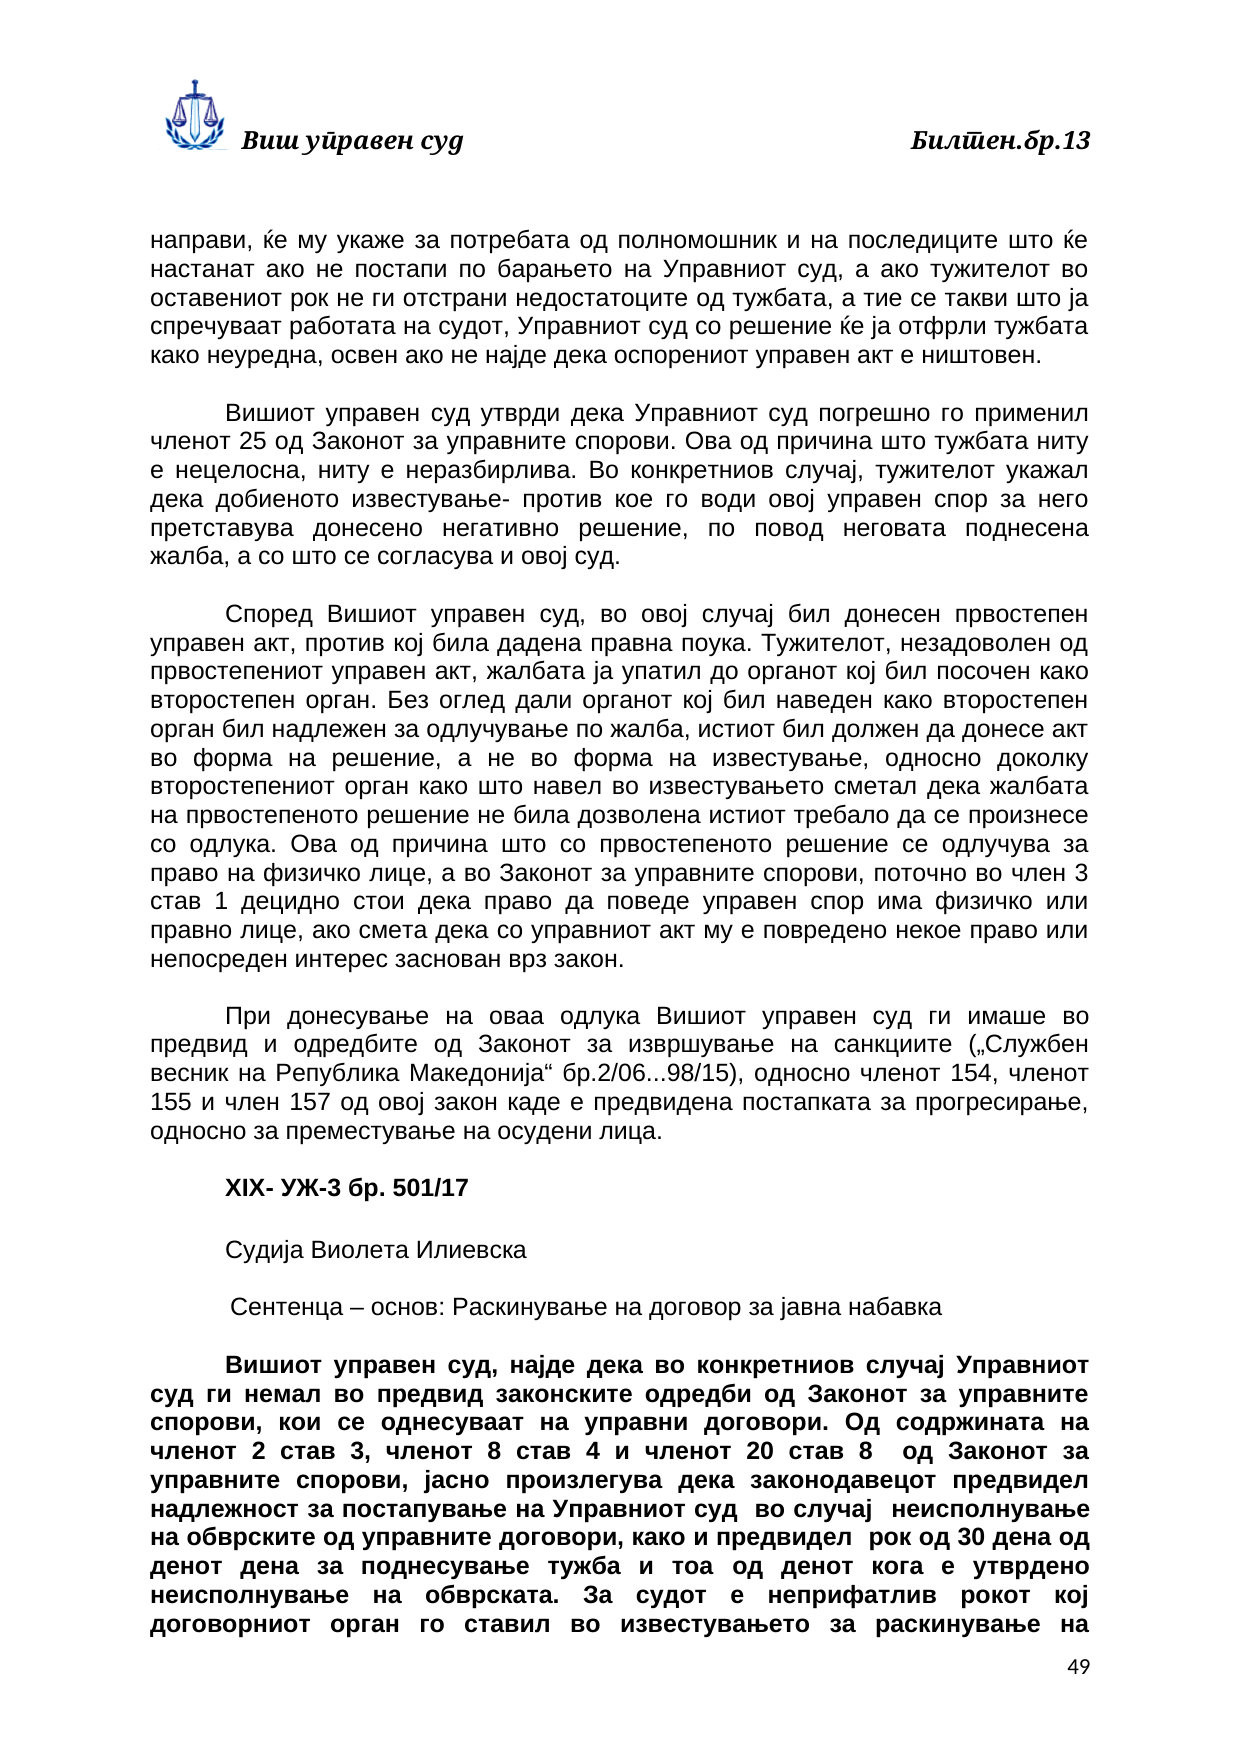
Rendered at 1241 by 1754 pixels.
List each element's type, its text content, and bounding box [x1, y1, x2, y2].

text При донесување на оваа одлука Вишиот управен суд ги имаше во предвид и одредбите од Законот за извршување на санкциите („Службен весник на Република Македонија“ бр.2/06...98/15), односно членот 154, членот 155 и член 157 од овој закон каде е предвидена постапката за прогресирање, односно за преместување на осудени лица. [150, 1001, 1090, 1144]
text Вишиот управен суд утврди дека Управниот суд погрешно го применил членот 25 од Законот за управните спорови. Ова од причина што тужбата ниту е нецелосна, ниту е неразбирлива. Во конкретниов случај, тужителот укажал дека добиеното известување- против кое го води овој управен спор за него претставува донесено негативно решение, по повод неговата поднесена жалба, а со што се согласува и овој суд. [150, 398, 1090, 570]
text Според Вишиот управен суд, во овој случај бил донесен првостепен управен акт, против кој била дадена правна поука. Тужителот, незадоволен од првостепениот управен акт, жалбата ја упатил до органот кој бил посочен како второстепен орган. Без оглед дали органот кој бил наведен како второстепен орган бил надлежен за одлучување по жалба, истиот бил должен да донесе акт во форма на решение, а не во форма на известување, односно доколку второстепениот орган како што навел во известувањето сметал дека жалбата на првостепеното решение не била дозволена истиот требало да се произнесе со одлука. Ова од причина што со првостепеното решение се одлучува за право на физичко лице, а во Законот за управните спорови, поточно во член 3 став 1 децидно стои дека право да поведе управен спор има физичко или правно лице, ако смета дека со управниот акт му е повредено некое право или непосреден интерес заснован врз закон. [150, 599, 1090, 973]
text Сентенца – основ: Раскинување на договор за јавна набавка [150, 1292, 1090, 1321]
text XIX- УЖ-3 бр. 501/17 [150, 1173, 1090, 1202]
text Судија Виолета Илиевска [150, 1235, 1090, 1264]
picture [150, 73, 235, 150]
